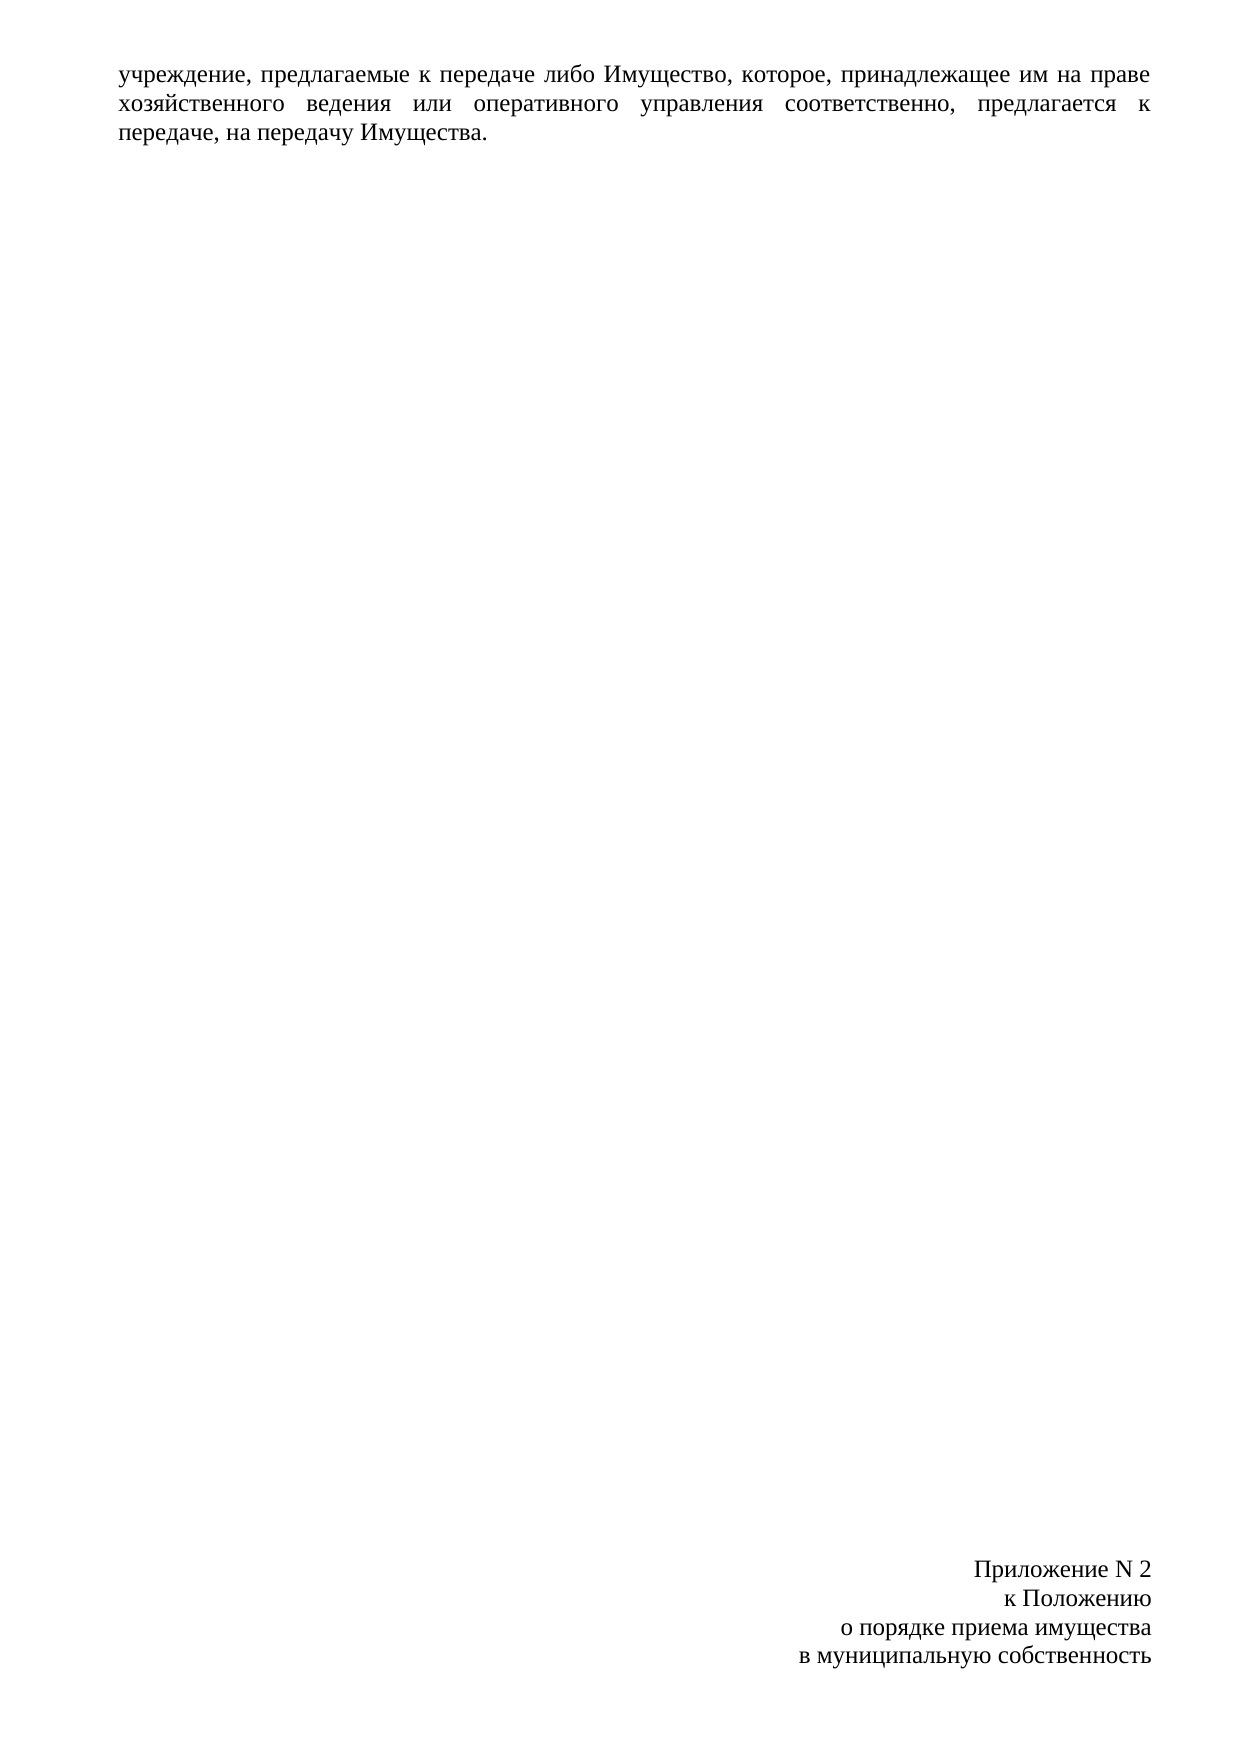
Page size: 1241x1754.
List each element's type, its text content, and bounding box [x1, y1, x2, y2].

text о порядке приема имущества [118, 1612, 1152, 1640]
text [118, 59, 1152, 145]
text Приложение N 2 [118, 1554, 1152, 1583]
text в муниципальную собственность [118, 1640, 1152, 1669]
text к Положению [118, 1583, 1152, 1612]
